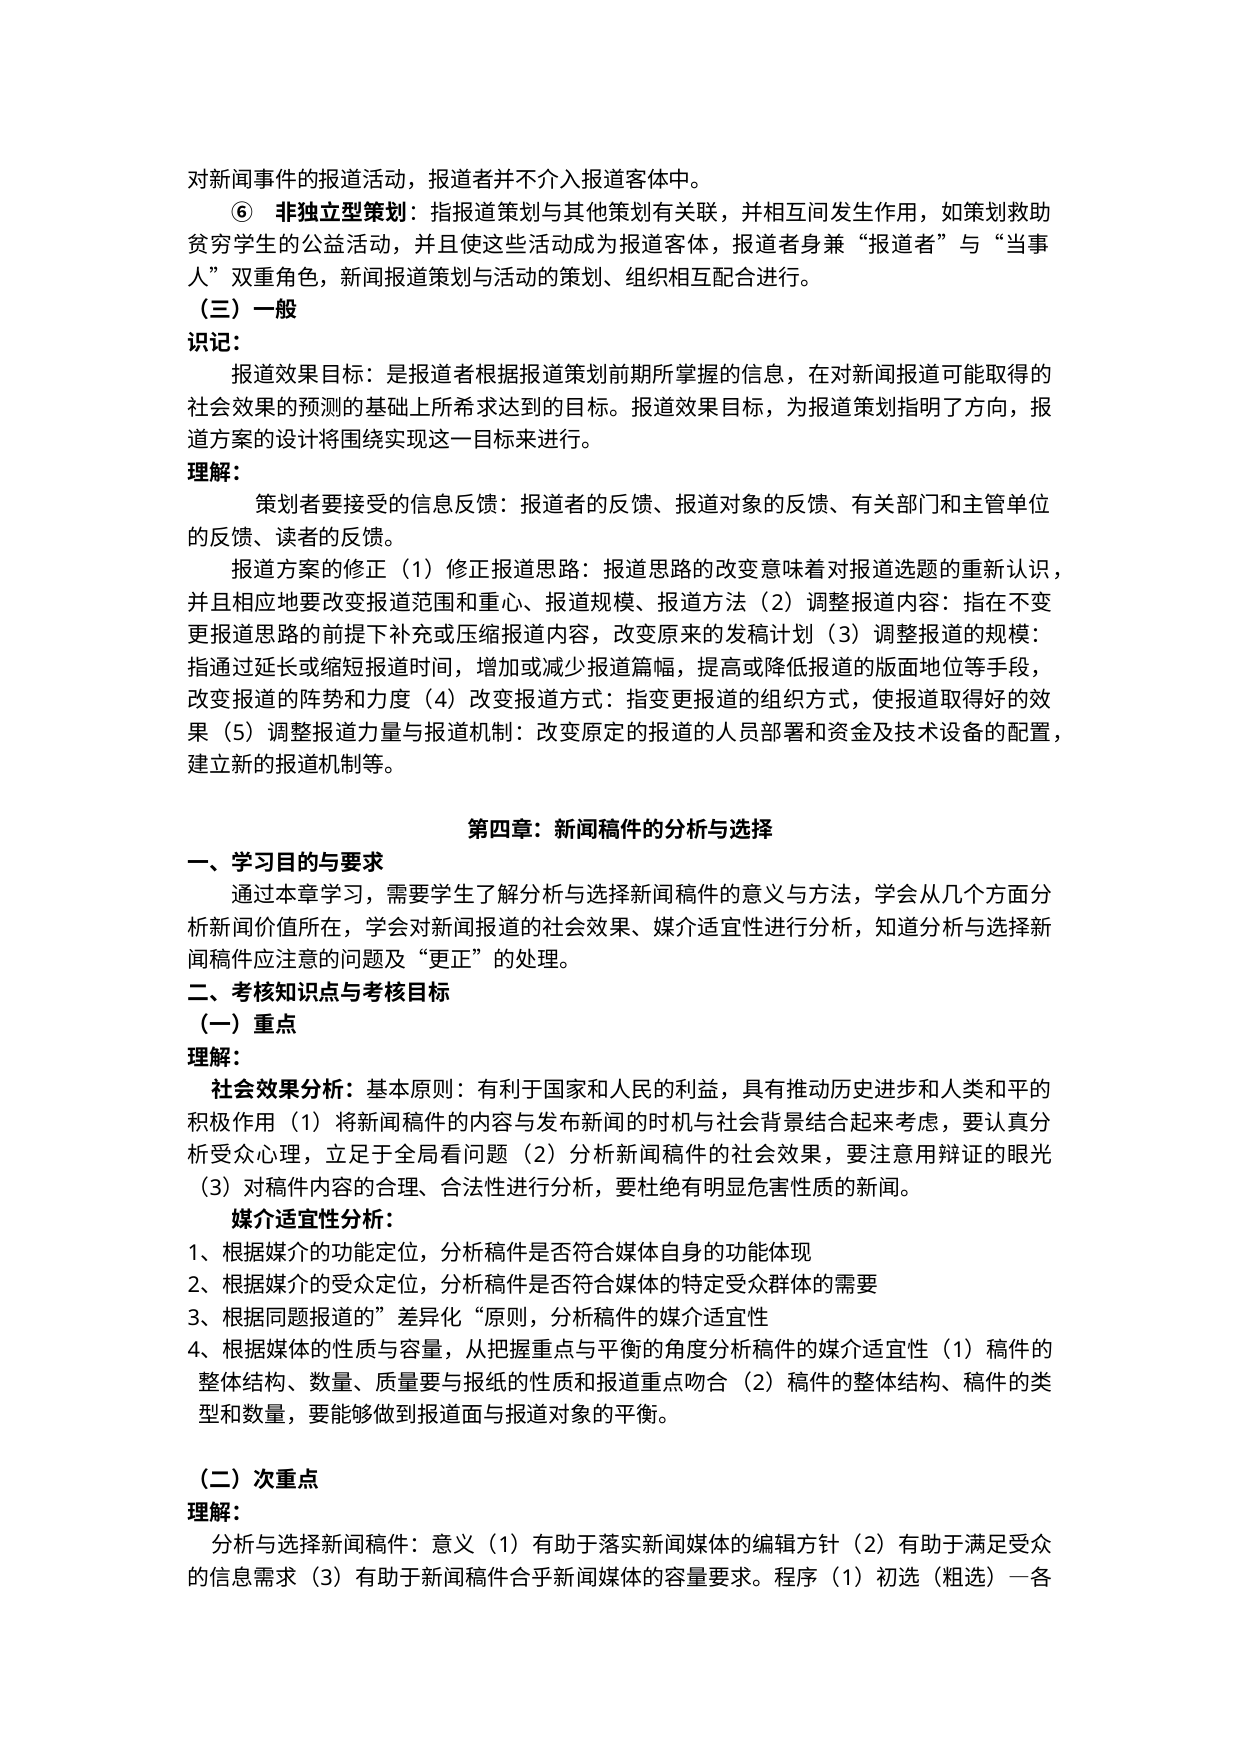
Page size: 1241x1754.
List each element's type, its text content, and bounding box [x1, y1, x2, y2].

text 识记： [187, 324, 1053, 357]
text 策划者要接受的信息反馈：报道者的反馈、报道对象的反馈、有关部门和主管单位的反馈、读者的反馈。 [187, 487, 1053, 552]
text 理解： [187, 1039, 1053, 1072]
text 一、学习目的与要求 [187, 844, 1053, 877]
text 通过本章学习，需要学生了解分析与选择新闻稿件的意义与方法，学会从几个方面分析新闻价值所在，学会对新闻报道的社会效果、媒介适宜性进行分析，知道分析与选择新闻稿件应注意的问题及“更正”的处理。 [187, 877, 1053, 974]
text （一）重点 [187, 1007, 1053, 1039]
text 2、根据媒介的受众定位，分析稿件是否符合媒体的特定受众群体的需要 [187, 1267, 1053, 1299]
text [187, 1527, 1053, 1592]
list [187, 162, 1053, 194]
text 理解： [187, 454, 1053, 487]
text 3、根据同题报道的”差异化“原则，分析稿件的媒介适宜性 [187, 1299, 1053, 1332]
text 4、根据媒体的性质与容量，从把握重点与平衡的角度分析稿件的媒介适宜性（1）稿件的整体结构、数量、质量要与报纸的性质和报道重点吻合（2）稿件的整体结构、稿件的类型和数量，要能够做到报道面与报道对象的平衡。 [187, 1332, 1053, 1429]
text 媒介适宜性分析： [187, 1202, 1053, 1234]
list 一般 [187, 292, 1053, 324]
text 1、根据媒介的功能定位，分析稿件是否符合媒体自身的功能体现 [187, 1234, 1053, 1267]
text 报道效果目标：是报道者根据报道策划前期所掌握的信息，在对新闻报道可能取得的社会效果的预测的基础上所希求达到的目标。报道效果目标，为报道策划指明了方向，报道方案的设计将围绕实现这一目标来进行。 [187, 357, 1053, 454]
text （二）次重点 [187, 1462, 1053, 1494]
text 理解： [187, 1494, 1053, 1527]
list 非独立型策划：指报道策划与其他策划有关联，并相互间发生作用，如策划救助贫穷学生的公益活动，并且使这些活动成为报道客体，报道者身兼“报道者”与“当事人”双重角色，新闻报道策划与活动的策划、组织相互配合进行。 [187, 194, 1053, 292]
text 第四章：新闻稿件的分析与选择 [187, 812, 1053, 844]
text 二、考核知识点与考核目标 [187, 974, 1053, 1007]
text 社会效果分析：基本原则：有利于国家和人民的利益，具有推动历史进步和人类和平的积极作用（1）将新闻稿件的内容与发布新闻的时机与社会背景结合起来考虑，要认真分析受众心理，立足于全局看问题（2）分析新闻稿件的社会效果，要注意用辩证的眼光（3）对稿件内容的合理、合法性进行分析，要杜绝有明显危害性质的新闻。 [187, 1072, 1053, 1202]
text 报道方案的修正（1）修正报道思路：报道思路的改变意味着对报道选题的重新认识，并且相应地要改变报道范围和重心、报道规模、报道方法（2）调整报道内容：指在不变更报道思路的前提下补充或压缩报道内容，改变原来的发稿计划（3）调整报道的规模：指通过延长或缩短报道时间，增加或减少报道篇幅，提高或降低报道的版面地位等手段，改变报道的阵势和力度（4）改变报道方式：指变更报道的组织方式，使报道取得好的效果（5）调整报道力量与报道机制：改变原定的报道的人员部署和资金及技术设备的配置，建立新的报道机制等。 [187, 552, 1053, 779]
